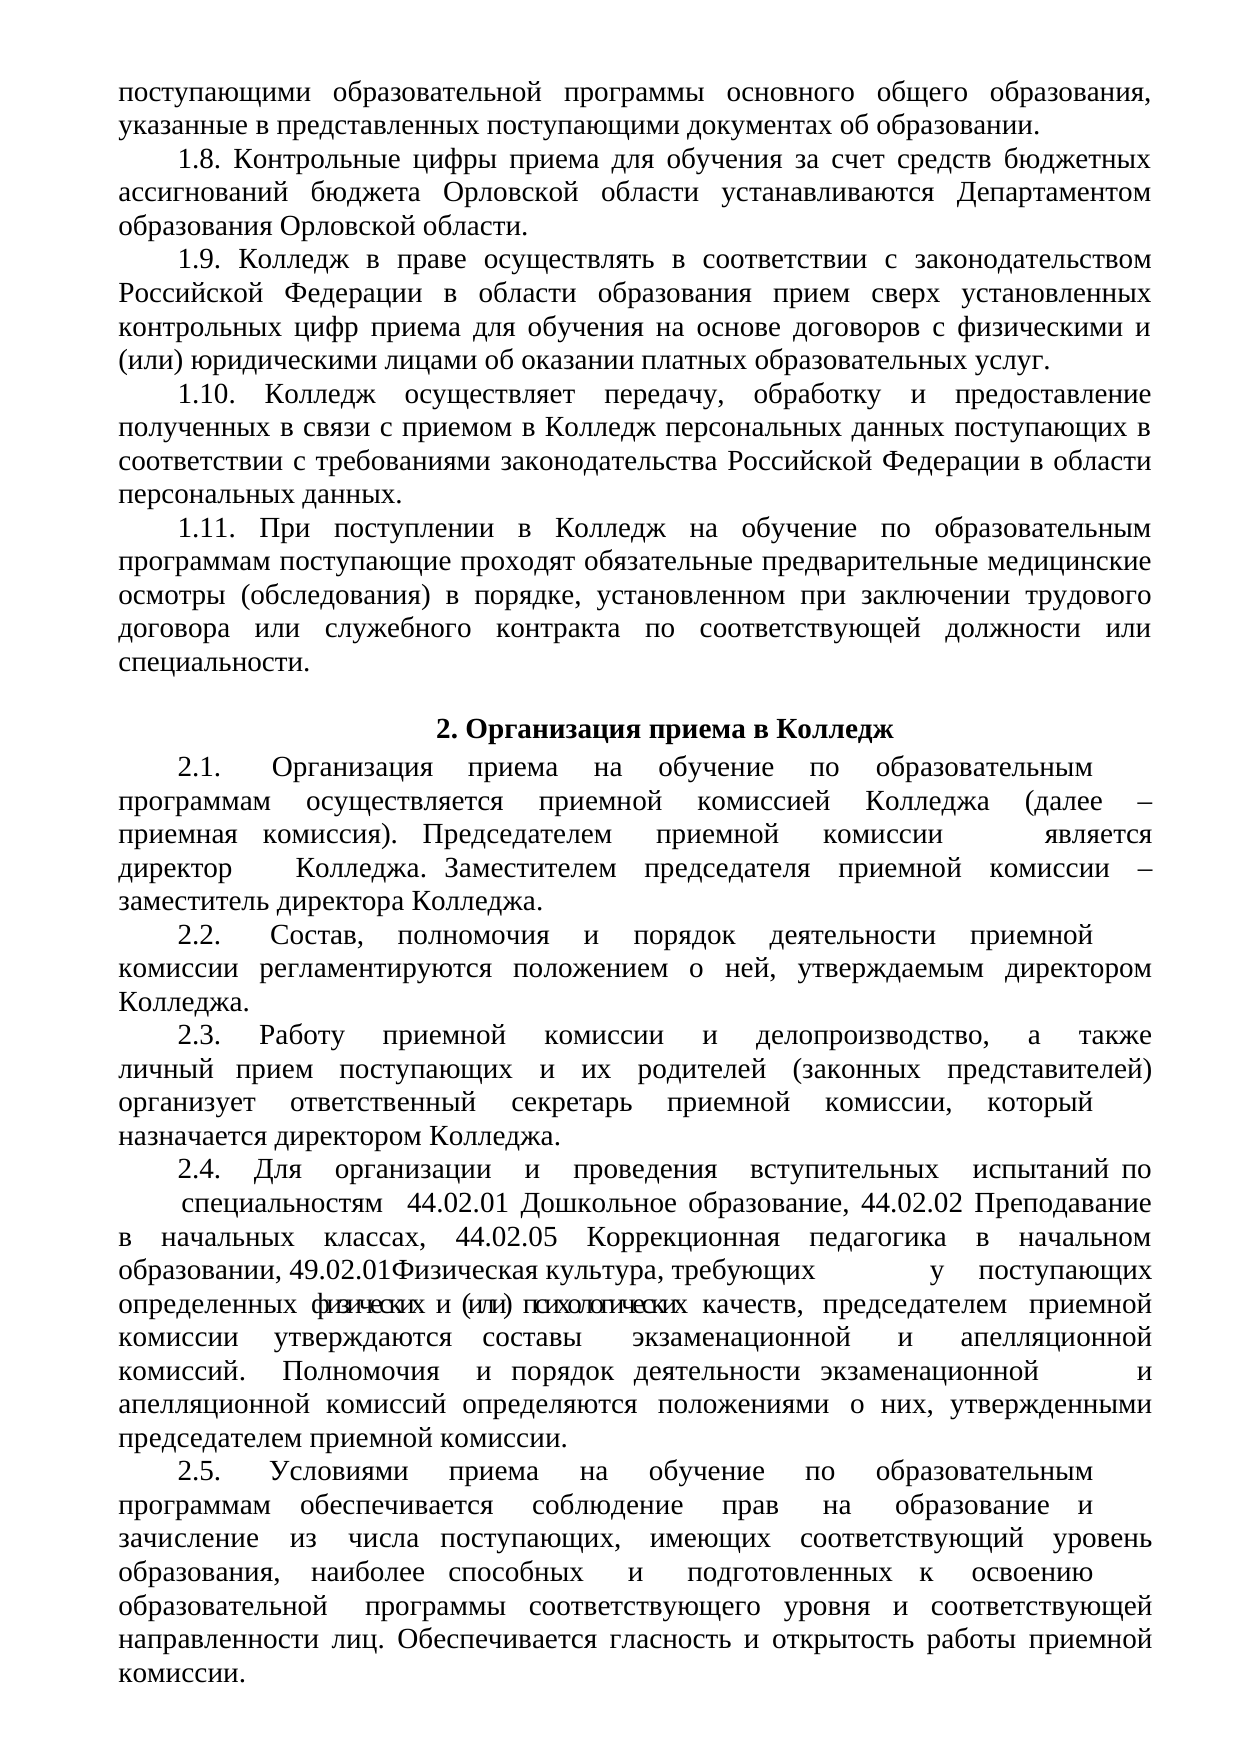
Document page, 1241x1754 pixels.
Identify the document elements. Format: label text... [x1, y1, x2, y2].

text 2.4. Для организации и проведения вступительных испытаний по специальностям 44.02.01 Дошкольное образование, 44.02.02 Преподавание в начальных классах, 44.02.05 Коррекционная педагогика в начальном образовании, 49.02.01Физическая культура, требующих у поступающих определенных физических и (или) психологических качеств, председателем приемной комиссии утверждаются составы экзаменационной и апелляционной комиссий. Полномочия и порядок деятельности экзаменационной и апелляционной комиссий определяются положениями о них, утвержденными председателем приемной комиссии. [118, 1152, 1152, 1453]
text 1.11. При поступлении в Колледж на обучение по образовательным программам поступающие проходят обязательные предварительные медицинские осмотры (обследования) в порядке, установленном при заключении трудового договора или служебного контракта по соответствующей должности или специальности. [118, 510, 1152, 678]
text 1.10. Колледж осуществляет передачу, обработку и предоставление полученных в связи с приемом в Колледж персональных данных поступающих в соответствии с требованиями законодательства Российской Федерации в области персональных данных. [118, 376, 1152, 510]
text 2.1. Организация приема на обучение по образовательным программам осуществляется приемной комиссией Колледжа (далее – приемная комиссия). Председателем приемной комиссии является директор Колледжа. Заместителем председателя приемной комиссии – заместитель директора Колледжа. [118, 749, 1152, 917]
text 2.2. Состав, полномочия и порядок деятельности приемной комиссии регламентируются положением о ней, утверждаемым директором Колледжа. [118, 917, 1152, 1017]
text 1.9. Колледж в праве осуществлять в соответствии с законодательством Российской Федерации в области образования прием сверх установленных контрольных цифр приема для обучения на основе договоров с физическими и (или) юридическими лицами об оказании платных образовательных услуг. [118, 242, 1152, 376]
text 2.3. Работу приемной комиссии и делопроизводство, а также личный прием поступающих и их родителей (законных представителей) организует ответственный секретарь приемной комиссии, который назначается директором Колледжа. [118, 1017, 1152, 1152]
text 2.5. Условиями приема на обучение по образовательным программам обеспечивается соблюдение прав на образование и зачисление из числа поступающих, имеющих соответствующий уровень образования, наиболее способных и подготовленных к освоению образовательной программы соответствующего уровня и соответствующей направленности лиц. Обеспечивается гласность и открытость работы приемной комиссии. [118, 1453, 1152, 1688]
text 1.8. Контрольные цифры приема для обучения за счет средств бюджетных ассигнований бюджета Орловской области устанавливаются Департаментом образования Орловской области. [118, 141, 1152, 242]
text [118, 74, 1152, 141]
text 2. Организация приема в Колледж [118, 711, 1152, 745]
